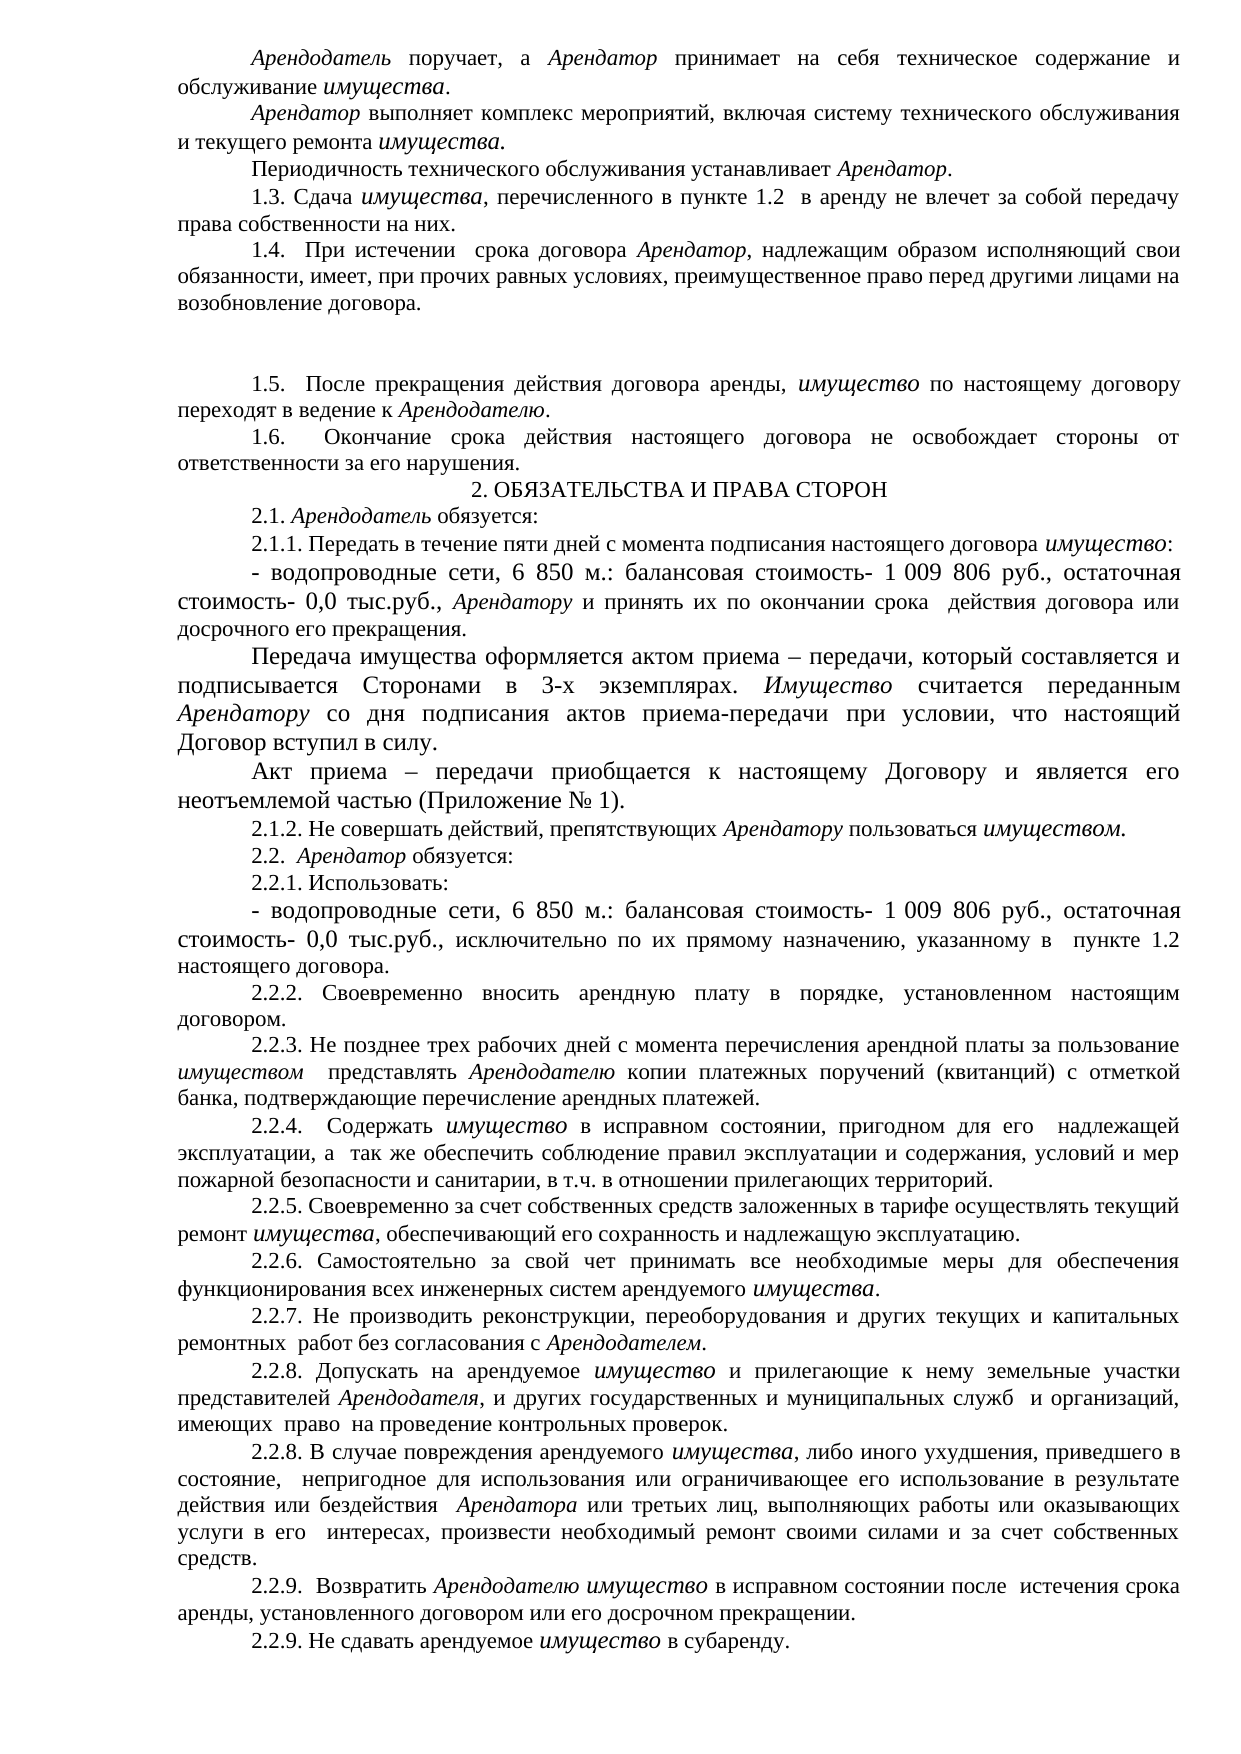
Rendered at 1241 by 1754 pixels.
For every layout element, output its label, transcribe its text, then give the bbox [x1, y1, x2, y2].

text 1.3. Сдача имущества, перечисленного в пункте 1.2 в аренду не влечет за собой передачу права собственности на них. [177, 181, 1181, 236]
text 2.2.5. Своевременно за счет собственных средств заложенных в тарифе осуществлять текущий ремонт имущества, обеспечивающий его сохранность и надлежащую эксплуатацию. [177, 1192, 1181, 1247]
text 2.2.1. Использовать: [177, 868, 1181, 895]
text Периодичность технического обслуживания устанавливает Арендатор. [177, 154, 1181, 181]
text - водопроводные сети, 6 850 м.: балансовая стоимость- 1 009 806 руб., остаточная стоимость- 0,0 тыс.руб., исключительно по их прямому назначению, указанному в пункте 1.2 настоящего договора. [177, 895, 1181, 979]
text 2.1.2. Не совершать действий, препятствующих Арендатору пользоваться имуществом. [177, 813, 1181, 842]
text Арендодатель поручает, а Арендатор принимает на себя техническое содержание и обслуживание имущества. [177, 44, 1181, 99]
text 1.5. После прекращения действия договора аренды, имущество по настоящему договору переходят в ведение к Арендодателю. [177, 368, 1181, 423]
text Передача имущества оформляется актом приема – передачи, который составляется и подписывается Сторонами в 3-х экземплярах. Имущество считается переданным Арендатору со дня подписания актов приема-передачи при условии, что настоящий Договор вступил в силу. [177, 641, 1181, 756]
text Арендатор выполняет комплекс мероприятий, включая систему технического обслуживания и текущего ремонта имущества. [177, 99, 1181, 154]
text 2.2.9. Не сдавать арендуемое имущество в субаренду. [177, 1626, 1181, 1654]
text 2.2.9. Возвратить Арендодателю имущество в исправном состоянии после истечения срока аренды, установленного договором или его досрочном прекращении. [177, 1571, 1181, 1626]
text 2.2.2. Своевременно вносить арендную плату в порядке, установленном настоящим договором. [177, 979, 1181, 1031]
text Акт приема – передачи приобщается к настоящему Договору и является его неотъемлемой частью (Приложение № 1). [177, 756, 1181, 813]
text 1.4. При истечении срока договора Арендатор, надлежащим образом исполняющий свои обязанности, имеет, при прочих равных условиях, преимущественное право перед другими лицами на возобновление договора. [177, 236, 1181, 315]
text 2.1.1. Передать в течение пяти дней с момента подписания настоящего договора имущество: [177, 528, 1181, 557]
text 2.2.8. Допускать на арендуемое имущество и прилегающие к нему земельные участки представителей Арендодателя, и других государственных и муниципальных служб и организаций, имеющих право на проведение контрольных проверок. [177, 1355, 1181, 1436]
text - водопроводные сети, 6 850 м.: балансовая стоимость- 1 009 806 руб., остаточная стоимость- 0,0 тыс.руб., Арендатору и принять их по окончании срока действия договора или досрочного его прекращения. [177, 557, 1181, 641]
text 2.2.7. Не производить реконструкции, переоборудования и других текущих и капитальных ремонтных работ без согласования с Арендодателем. [177, 1302, 1181, 1355]
text 2.2. Арендатор обязуется: [177, 842, 1181, 868]
text 2.2.4. Содержать имущество в исправном состоянии, пригодном для его надлежащей эксплуатации, а так же обеспечить соблюдение правил эксплуатации и содержания, условий и мер пожарной безопасности и санитарии, в т.ч. в отношении прилегающих территорий. [177, 1111, 1181, 1192]
text 2.2.3. Не позднее трех рабочих дней с момента перечисления арендной платы за пользование имуществом представлять Арендодателю копии платежных поручений (квитанций) с отметкой банка, подтверждающие перечисление арендных платежей. [177, 1031, 1181, 1111]
text 2.2.6. Самостоятельно за свой чет принимать все необходимые меры для обеспечения функционирования всех инженерных систем арендуемого имущества. [177, 1247, 1181, 1302]
text 2. ОБЯЗАТЕЛЬСТВА И ПРАВА СТОРОН [177, 476, 1181, 502]
text 2.2.8. В случае повреждения арендуемого имущества, либо иного ухудшения, приведшего в состояние, непригодное для использования или ограничивающее его использование в результате действия или бездействия Арендатора или третьих лиц, выполняющих работы или оказывающих услуги в его интересах, произвести необходимый ремонт своими силами и за счет собственных средств. [177, 1436, 1181, 1571]
text 2.1. Арендодатель обязуется: [177, 502, 1181, 528]
text 1.6. Окончание срока действия настоящего договора не освобождает стороны от ответственности за его нарушения. [177, 423, 1181, 476]
